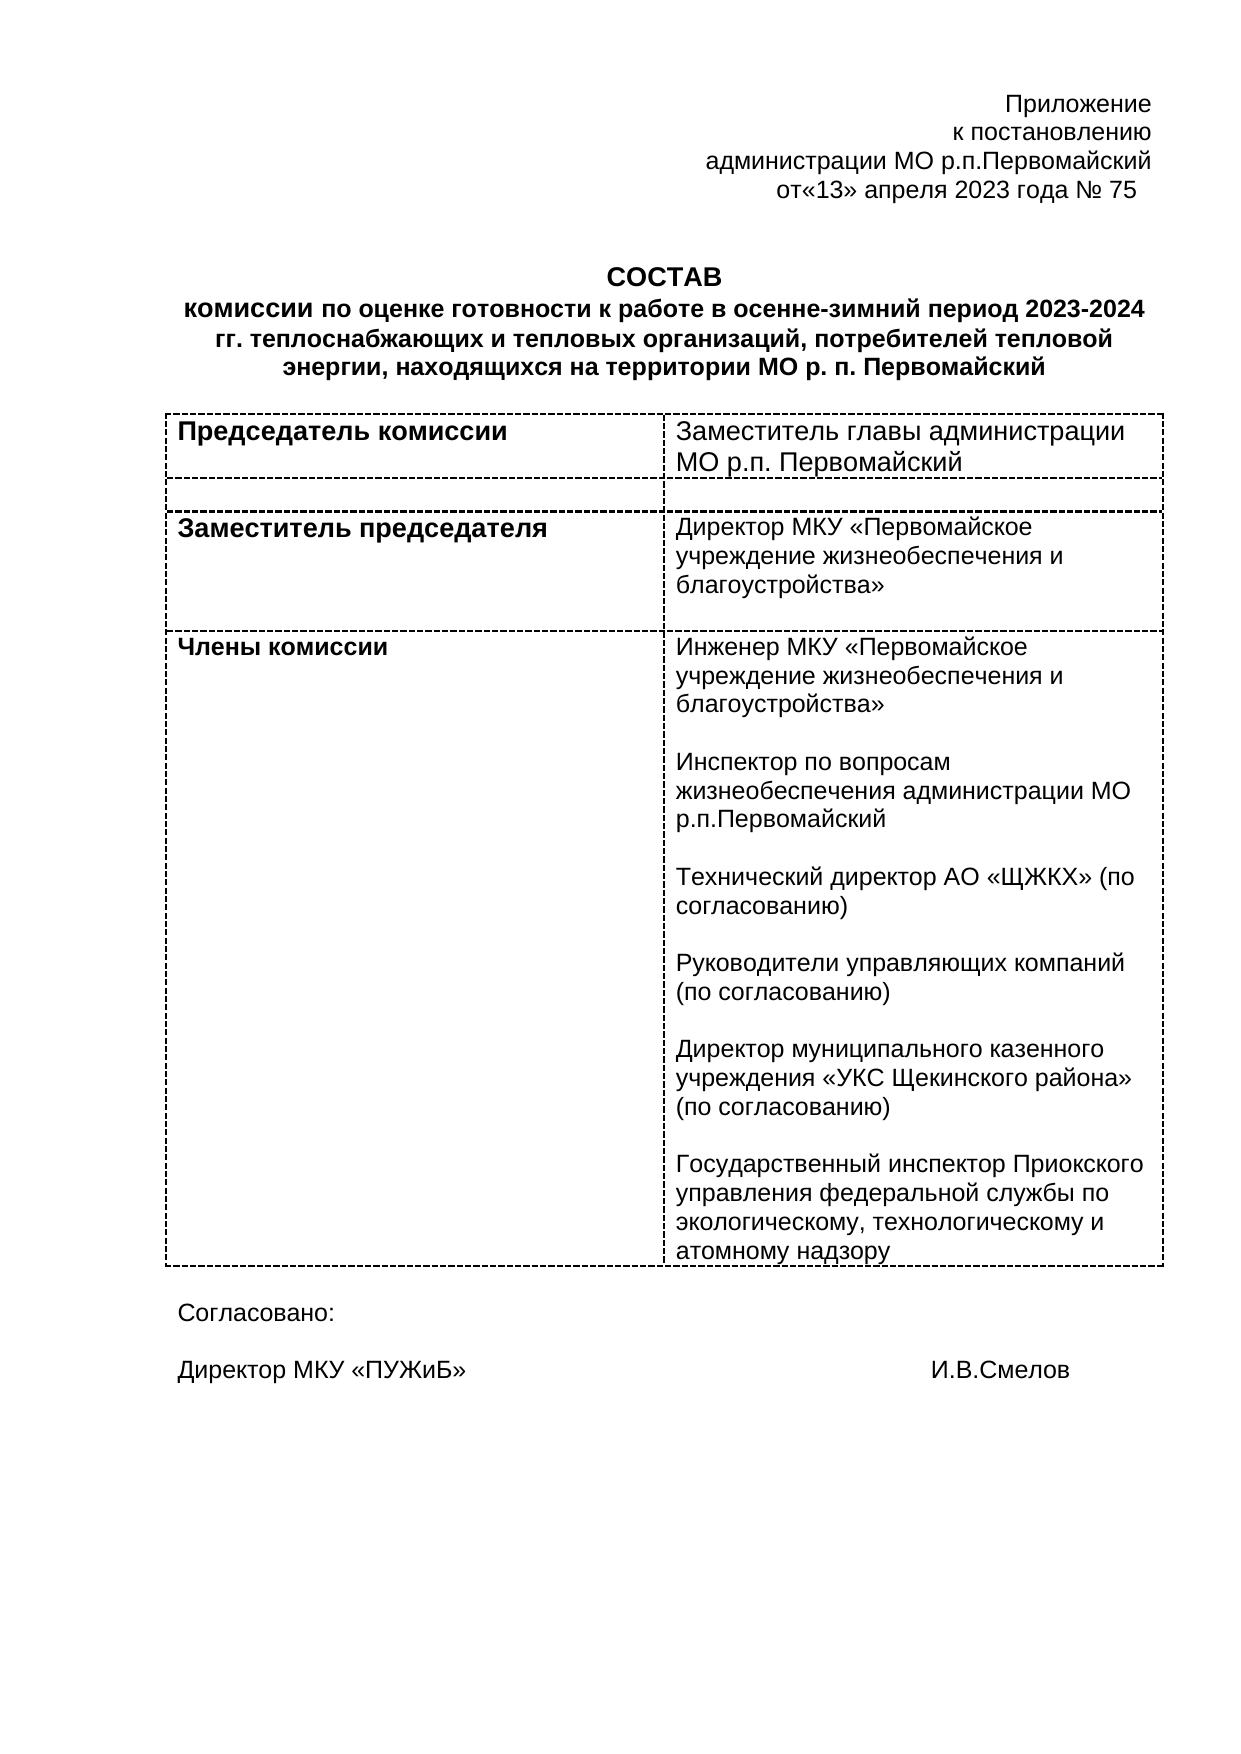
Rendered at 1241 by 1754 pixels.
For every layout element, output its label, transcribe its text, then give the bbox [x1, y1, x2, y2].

table_cell [166, 477, 664, 510]
text к постановлению [177, 117, 1152, 146]
text Согласовано: [177, 1298, 1152, 1327]
table_cell [664, 477, 1163, 510]
table_cell Инженер МКУ «Первомайское учреждение жизнеобеспечения и благоустройства» Инспектор по вопросам жизнеобеспечения администрации МО р.п.Первомайский Технический директор АО «ЩЖКХ» (по согласованию) Руководители управляющих компаний (по согласованию) Директор муниципального казенного учреждения «УКС Щекинского района» (по согласованию) Государственный инспектор Приокского управления федеральной службы по экологическому, технологическому и атомному надзору [664, 630, 1163, 1264]
text администрации МО р.п.Первомайский [177, 146, 1152, 175]
text Приложение [177, 89, 1152, 117]
table_cell Директор МКУ «Первомайское учреждение жизнеобеспечения и благоустройства» [664, 510, 1163, 630]
table_cell Члены комиссии [166, 630, 664, 1264]
text от«13» апреля 2023 года № 75 [177, 175, 1152, 204]
text СОСТАВ [177, 261, 1152, 292]
table_cell Заместитель председателя [166, 510, 664, 630]
text комиссии по оценке готовности к работе в осенне-зимний период 2023-2024 гг. теплоснабжающих и тепловых организаций, потребителей тепловой энергии, находящихся на территории МО р. п. Первомайский [177, 292, 1152, 381]
text Директор МКУ «ПУЖиБ» И.В.Смелов [177, 1355, 1152, 1384]
table_header Председатель комиссии [166, 413, 664, 477]
table_header Заместитель главы администрации МО р.п. Первомайский [664, 413, 1163, 477]
